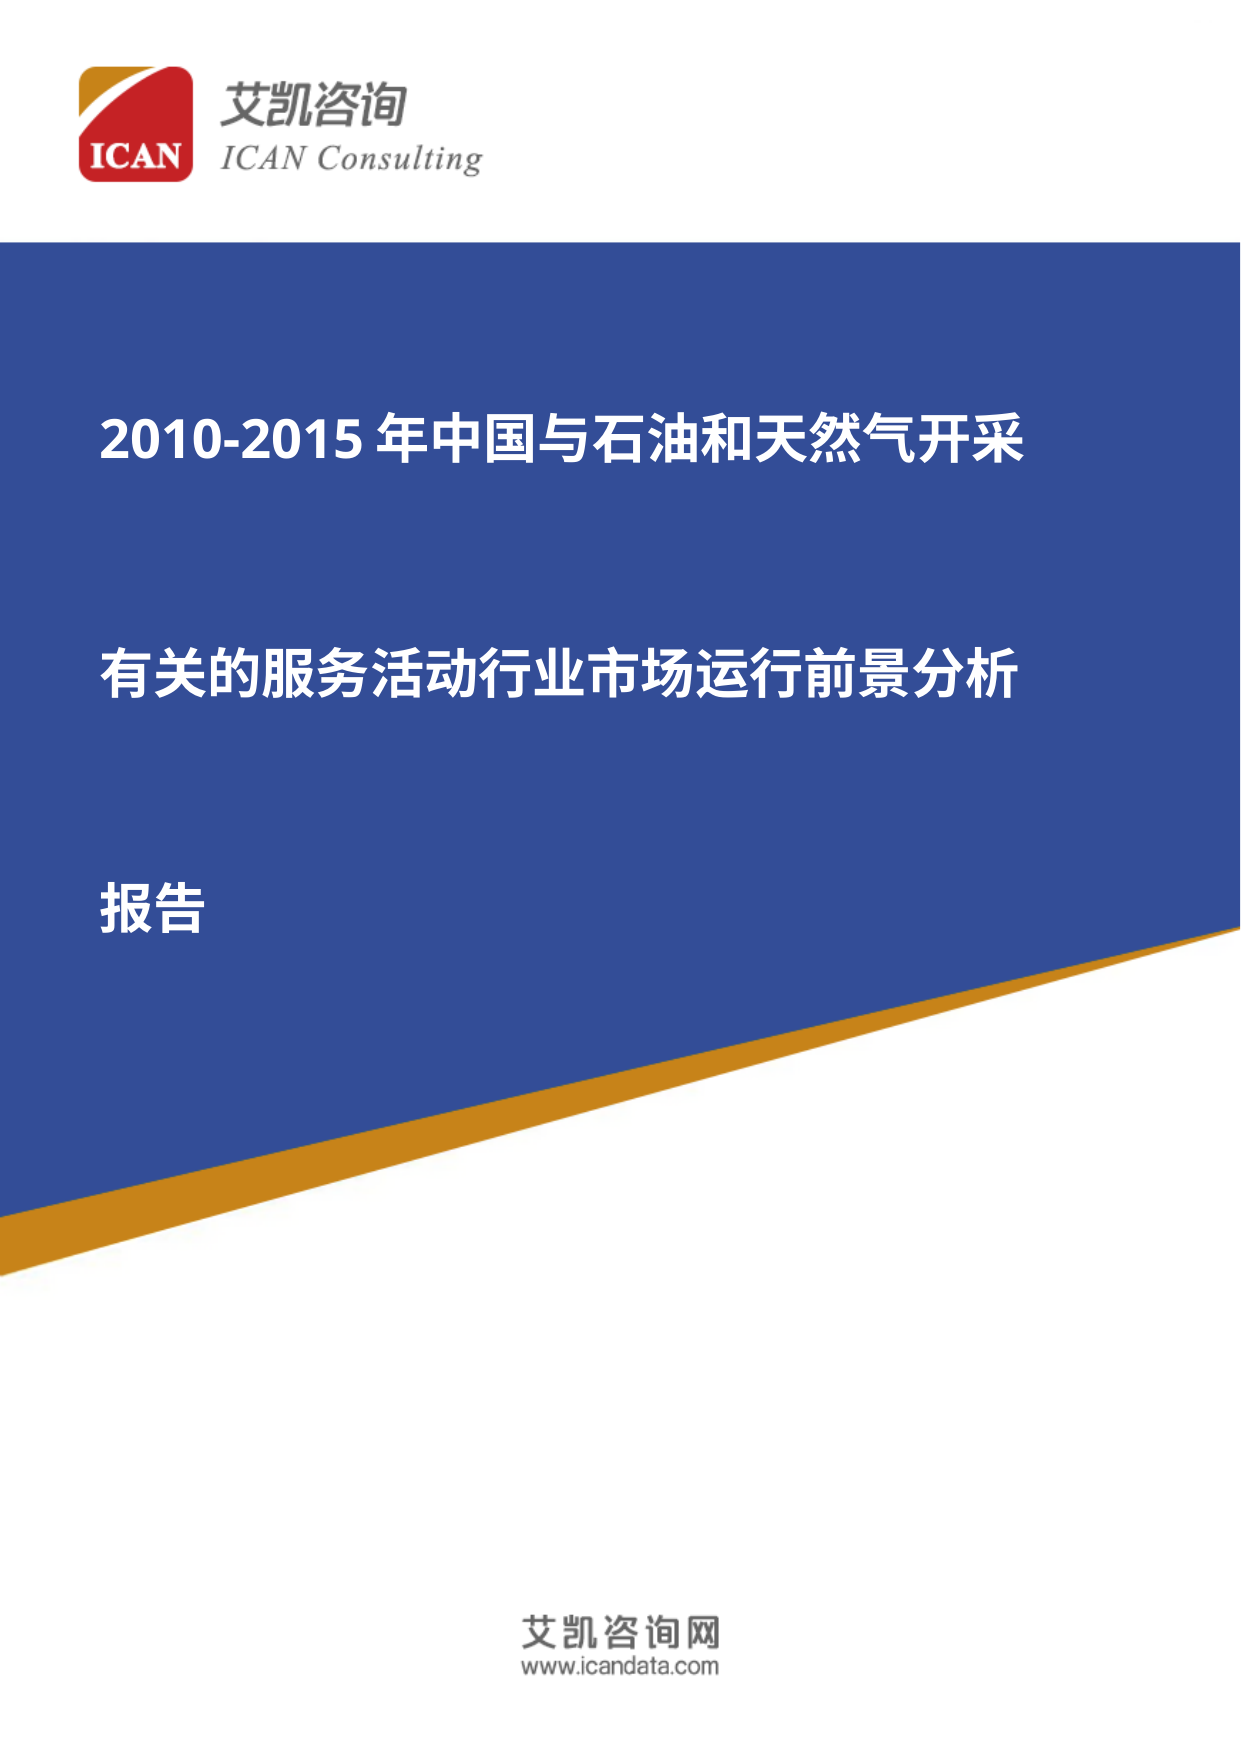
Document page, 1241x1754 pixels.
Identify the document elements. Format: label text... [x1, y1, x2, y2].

subtitle 2010-2015年中国与石油和天然气开采有关的服务活动行业市场运行前景分析报告 [99, 386, 1053, 953]
picture [0, 5, 1241, 1754]
